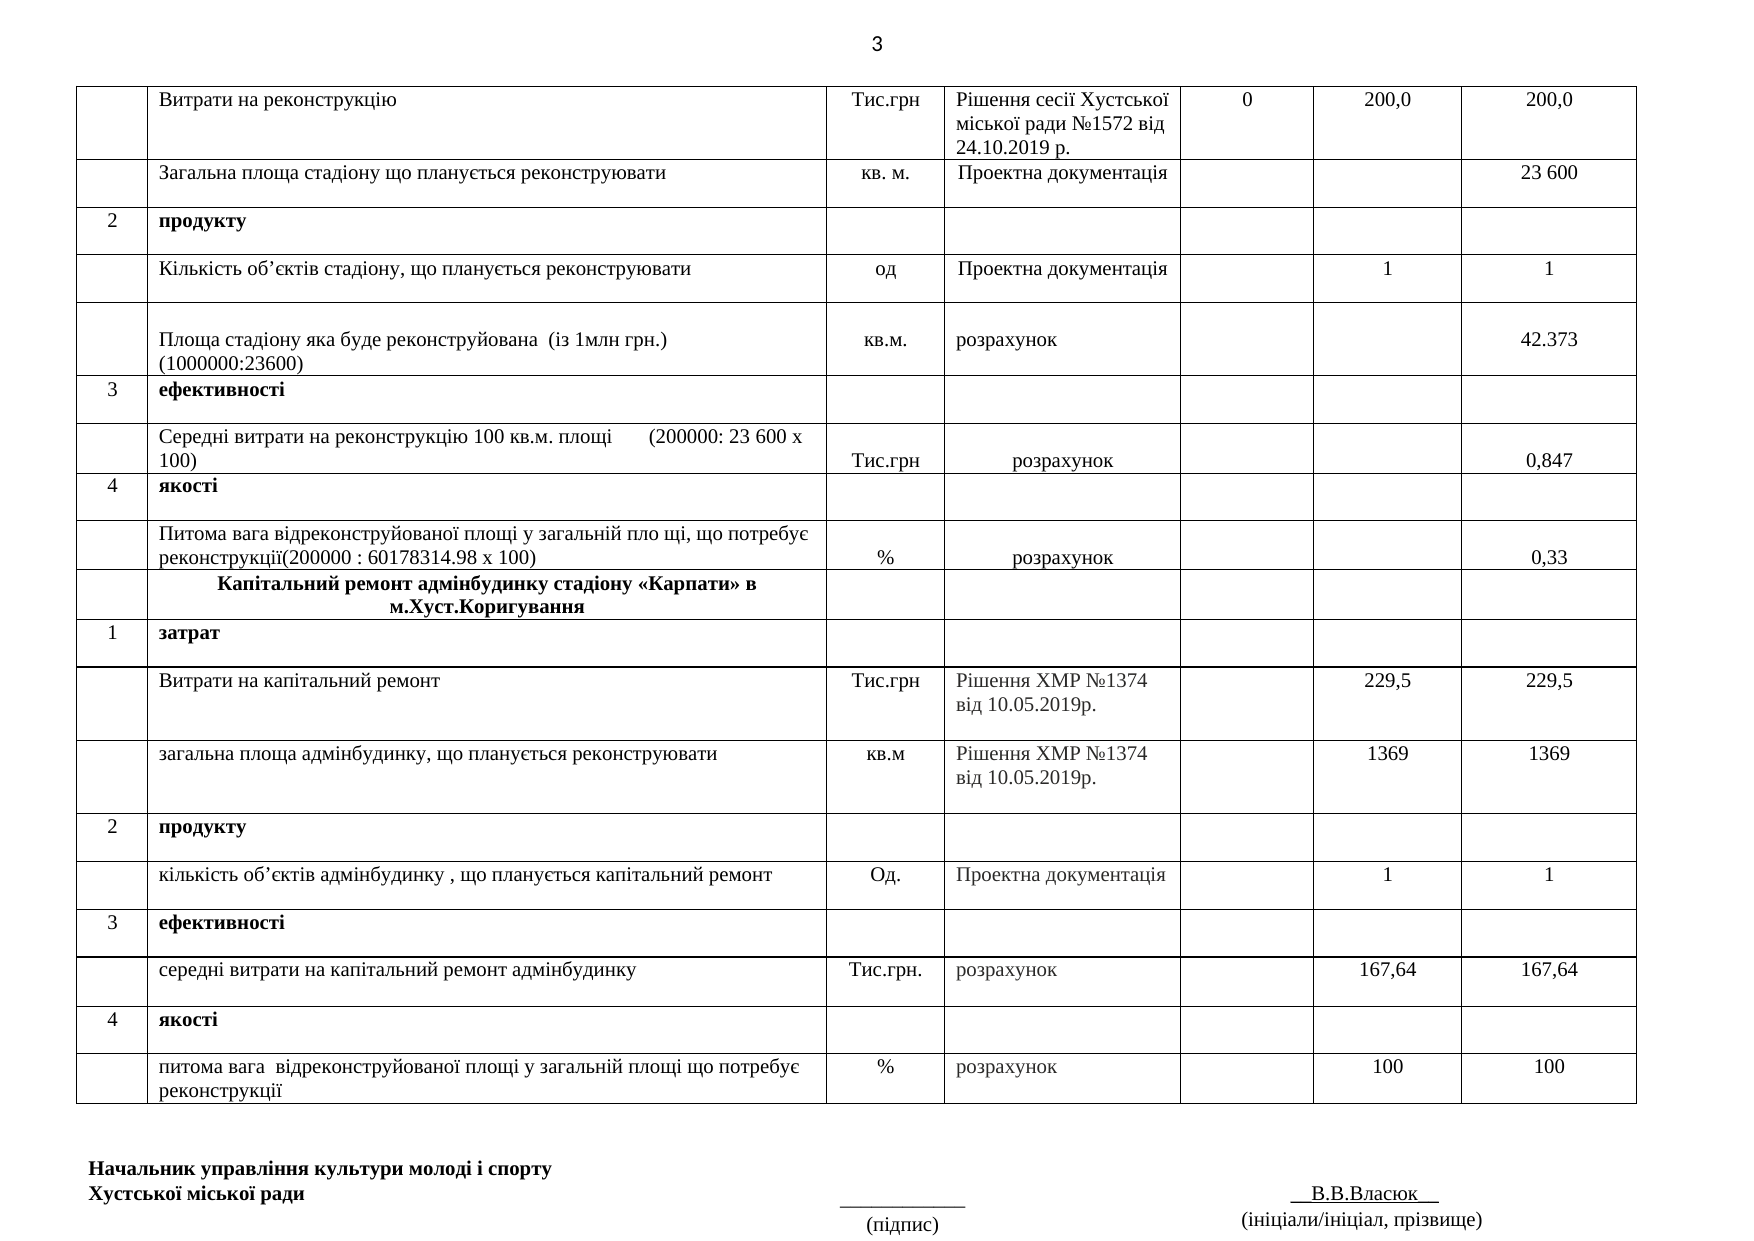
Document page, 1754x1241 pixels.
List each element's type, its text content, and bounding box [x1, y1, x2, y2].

table_cell Тис.грн [827, 424, 944, 472]
table_cell __В.В.Власюк__ (ініціали/ініціал, прізвище) [1089, 1104, 1635, 1238]
table_cell 167,64 [1314, 958, 1461, 1006]
table_cell Загальна площа стадіону що планується реконструювати [148, 160, 826, 207]
table_cell [1181, 376, 1313, 423]
table_cell 200,0 [1462, 87, 1636, 159]
table_cell Площа стадіону яка буде реконструйована (із 1млн грн.) (1000000:23600) [148, 303, 826, 375]
table_cell [1314, 208, 1461, 254]
table_cell % [827, 521, 944, 569]
table_cell питома вага відреконструйованої площі у загальній площі що потребує реконструкції [148, 1054, 826, 1102]
table_cell [1181, 668, 1313, 740]
table_cell [1314, 521, 1461, 569]
table_cell 0,33 [1462, 521, 1636, 569]
table_cell од [827, 255, 944, 302]
table_cell [945, 570, 1180, 619]
table_cell продукту [148, 814, 826, 861]
table_cell затрат [148, 620, 826, 666]
table_cell 200,0 [1314, 87, 1461, 159]
table_cell [1181, 1007, 1313, 1053]
table_cell Середні витрати на реконструкцію 100 кв.м. площі (200000: 23 600 х 100) [148, 424, 826, 472]
table_cell розрахунок [945, 958, 1180, 1006]
table_cell [1181, 521, 1313, 569]
table_cell [827, 910, 944, 956]
table_cell [945, 1007, 1180, 1053]
table_cell [1462, 910, 1636, 956]
table_cell [945, 620, 1180, 666]
table_cell Тис.грн [827, 668, 944, 740]
table_cell 1369 [1462, 741, 1636, 813]
table_cell [77, 303, 147, 375]
table_cell [77, 862, 147, 908]
table_cell [1462, 1007, 1636, 1053]
table_cell [1181, 814, 1313, 861]
table_cell 1 [1462, 255, 1636, 302]
table_cell [827, 376, 944, 423]
table_cell Проектна документація [945, 160, 1180, 207]
table_cell середні витрати на капітальний ремонт адмінбудинку [148, 958, 826, 1006]
table_cell 4 [77, 474, 147, 520]
table_cell Проектна документація [945, 255, 1180, 302]
table_cell ефективності [148, 910, 826, 956]
table_cell 23 600 [1462, 160, 1636, 207]
table_cell [77, 87, 147, 159]
table_cell 1 [1462, 862, 1636, 908]
table_cell 3 [77, 910, 147, 956]
table_cell Рішення сесії Хустської міської ради №1572 від 24.10.2019 р. [945, 87, 1180, 159]
table_cell [1181, 424, 1313, 472]
table_cell [77, 424, 147, 472]
table_cell [827, 1007, 944, 1053]
table_cell 1 [1314, 862, 1461, 908]
table_cell розрахунок [945, 521, 1180, 569]
table_cell кв.м [827, 741, 944, 813]
table_cell Кількість об’єктів стадіону, що планується реконструювати [148, 255, 826, 302]
table_cell 229,5 [1462, 668, 1636, 740]
table_cell Витрати на капітальний ремонт [148, 668, 826, 740]
table_cell [1314, 474, 1461, 520]
table_cell % [827, 1054, 944, 1102]
table_cell [77, 570, 147, 619]
table_cell 4 [77, 1007, 147, 1053]
table_cell 1 [1314, 255, 1461, 302]
table_cell [827, 814, 944, 861]
table_cell [77, 255, 147, 302]
table_cell 100 [1462, 1054, 1636, 1102]
table_cell ефективності [148, 376, 826, 423]
table_cell [1181, 862, 1313, 908]
table_cell [1181, 255, 1313, 302]
table_cell [1462, 570, 1636, 619]
table_cell [945, 474, 1180, 520]
table_cell [1314, 376, 1461, 423]
table_cell [1314, 910, 1461, 956]
table_cell продукту [148, 208, 826, 254]
table_cell [1462, 814, 1636, 861]
table_cell [1314, 303, 1461, 375]
table_cell Тис.грн [827, 87, 944, 159]
table_cell [827, 474, 944, 520]
table_cell [1314, 160, 1461, 207]
table_cell Тис.грн. [827, 958, 944, 1006]
table_cell [1181, 570, 1313, 619]
table_cell 229,5 [1314, 668, 1461, 740]
table_cell якості [148, 474, 826, 520]
table_cell 100 [1314, 1054, 1461, 1102]
table_cell [1462, 474, 1636, 520]
table_cell Од. [827, 862, 944, 908]
table_cell [1181, 1054, 1313, 1102]
table_cell загальна площа адмінбудинку, що планується реконструювати [148, 741, 826, 813]
table_cell кількість об’єктів адмінбудинку , що планується капітальний ремонт [148, 862, 826, 908]
table_cell кв.м. [827, 303, 944, 375]
table_cell розрахунок [945, 303, 1180, 375]
table_cell [945, 814, 1180, 861]
table_cell [1181, 208, 1313, 254]
table_cell [1314, 1007, 1461, 1053]
table_cell Проектна документація [945, 862, 1180, 908]
table_cell [1314, 570, 1461, 619]
table_cell [1181, 303, 1313, 375]
table_cell [1181, 958, 1313, 1006]
table_cell 3 [77, 376, 147, 423]
table_cell Начальник управління культури молоді і спорту Хустської міської ради [77, 1104, 716, 1238]
table_cell [77, 741, 147, 813]
table_cell якості [148, 1007, 826, 1053]
table_cell 1 [77, 620, 147, 666]
table_cell [77, 1054, 147, 1102]
table_cell [1462, 208, 1636, 254]
table_cell [827, 208, 944, 254]
table_cell Рішення ХМР №1374 від 10.05.2019р. [945, 668, 1180, 740]
table_cell [1181, 474, 1313, 520]
table_cell 1369 [1314, 741, 1461, 813]
table_cell ____________ (підпис) [716, 1104, 1089, 1238]
table_cell [1181, 160, 1313, 207]
table_cell [827, 570, 944, 619]
table_cell [1181, 741, 1313, 813]
table_cell розрахунок [945, 1054, 1180, 1102]
table_cell [77, 668, 147, 740]
table_cell 42.373 [1462, 303, 1636, 375]
table_cell [77, 521, 147, 569]
table_cell [1462, 620, 1636, 666]
table_cell [945, 376, 1180, 423]
table_cell [1314, 424, 1461, 472]
table_cell Капітальний ремонт адмінбудинку стадіону «Карпати» в м.Хуст.Коригування [148, 570, 826, 619]
table_cell Витрати на реконструкцію [148, 87, 826, 159]
table_cell [1462, 376, 1636, 423]
table_cell [77, 958, 147, 1006]
table_cell Питома вага відреконструйованої площі у загальній пло щі, що потребує реконструкції(200000 : 60178314.98 х 100) [148, 521, 826, 569]
table_cell [1314, 620, 1461, 666]
table_cell [945, 910, 1180, 956]
table_cell [827, 620, 944, 666]
table_cell 167,64 [1462, 958, 1636, 1006]
table_cell розрахунок [945, 424, 1180, 472]
table_cell [945, 208, 1180, 254]
table_cell [1181, 910, 1313, 956]
table_cell 2 [77, 814, 147, 861]
table_cell 2 [77, 208, 147, 254]
table_cell кв. м. [827, 160, 944, 207]
table_cell 0 [1181, 87, 1313, 159]
table_cell [1181, 620, 1313, 666]
table_cell 0,847 [1462, 424, 1636, 472]
table_cell [77, 160, 147, 207]
table_cell [1314, 814, 1461, 861]
table_cell Рішення ХМР №1374 від 10.05.2019р. [945, 741, 1180, 813]
